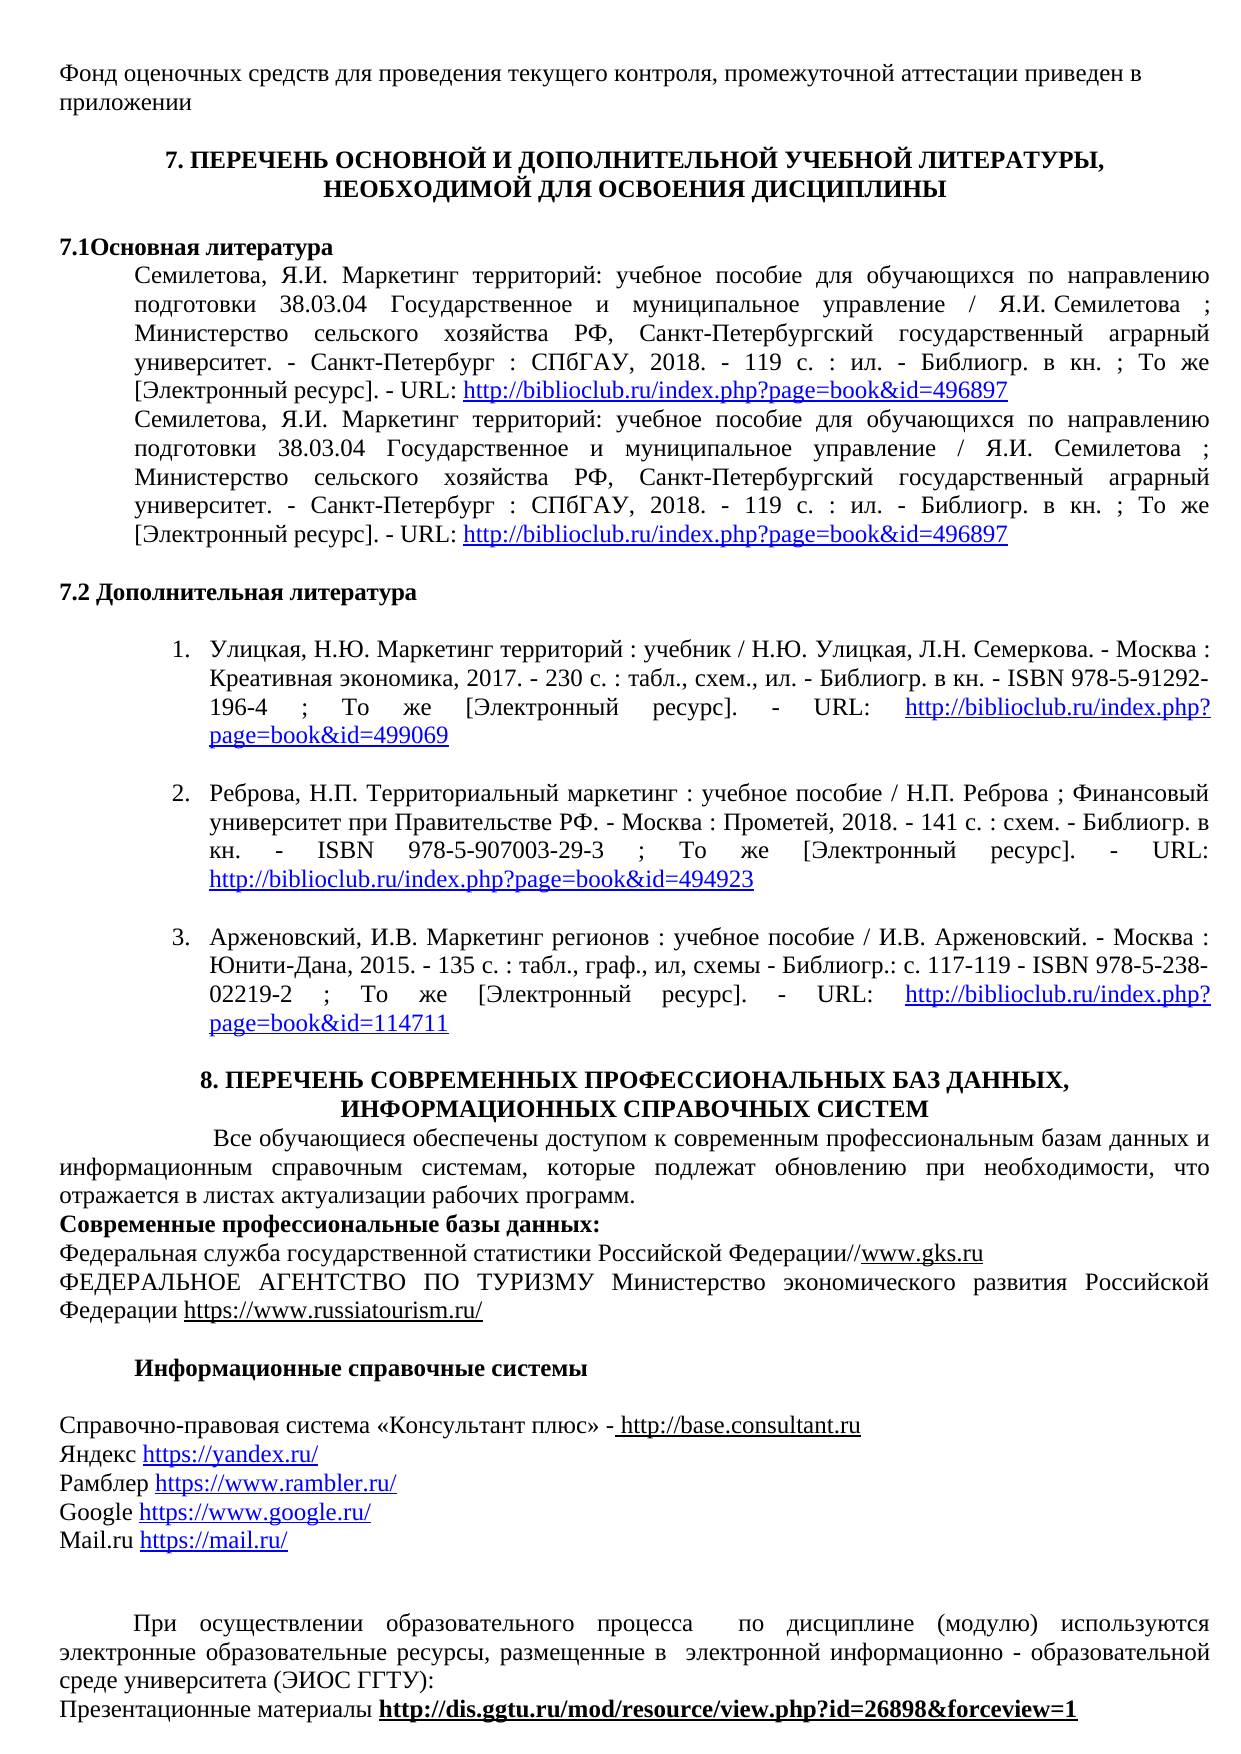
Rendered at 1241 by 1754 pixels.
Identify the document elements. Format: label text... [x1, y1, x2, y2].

text Презентационные материалы http://dis.ggtu.ru/mod/resource/view.php?id=26898&forceview=1 [59, 1694, 1211, 1723]
text Федеральная служба государственной статистики Российской Федерации//www.gks.ru [59, 1238, 1211, 1267]
list Реброва, Н.П. Территориальный маркетинг : учебное пособие / Н.П. Реброва ; Финансовый университет при Правительстве РФ. - Москва : Прометей, 2018. - 141 с. : схем. - Библиогр. в кн. - ISBN 978-5-907003-29-3 ; То же [Электронный ресурс]. - URL: http://biblioclub.ru/index.php?page=book&id=494923 [172, 778, 1211, 893]
list Семилетова, Я.И. Маркетинг территорий: учебное пособие для обучающихся по направлению подготовки 38.03.04 Государственное и муниципальное управление / Я.И. Семилетова ; Министерство сельского хозяйства РФ, Санкт-Петербургский государственный аграрный университет. - Санкт-Петербург : СПбГАУ, 2018. - 119 с. : ил. - Библиогр. в кн. ; То же [Электронный ресурс]. - URL: http://biblioclub.ru/index.php?page=book&id=496897 [134, 260, 1211, 404]
text Яндекс https://yandex.ru/ [59, 1439, 1211, 1468]
text 7.1Основная литература [59, 232, 1211, 260]
list Арженовский, И.В. Маркетинг регионов : учебное пособие / И.В. Арженовский. - Москва : Юнити-Дана, 2015. - 135 с. : табл., граф., ил, схемы - Библиогр.: с. 117-119 - ISBN 978-5-238-02219-2 ; То же [Электронный ресурс]. - URL: http://biblioclub.ru/index.php?page=book&id=114711 [172, 922, 1211, 1037]
text Справочно-правовая система «Консультант плюс» - http://base.consultant.ru [59, 1410, 1211, 1439]
list Улицкая, Н.Ю. Маркетинг территорий : учебник / Н.Ю. Улицкая, Л.Н. Семеркова. - Москва : Креативная экономика, 2017. - 230 с. : табл., схем., ил. - Библиогр. в кн. - ISBN 978-5-91292-196-4 ; То же [Электронный ресурс]. - URL: http://biblioclub.ru/index.php?page=book&id=499069 [172, 634, 1211, 749]
text ФЕДЕРАЛЬНОЕ АГЕНТСТВО ПО ТУРИЗМУ Министерство экономического развития Российской Федерации https://www.russiatourism.ru/ [59, 1267, 1211, 1324]
text 7.2 Дополнительная литература [59, 577, 1211, 605]
text 8. ПЕРЕЧЕНЬ СОВРЕМЕННЫХ ПРОФЕССИОНАЛЬНЫХ БАЗ ДАННЫХ, ИНФОРМАЦИОННЫХ СПРАВОЧНЫХ СИСТЕМ [59, 1065, 1211, 1123]
text 7. ПЕРЕЧЕНЬ ОСНОВНОЙ И ДОПОЛНИТЕЛЬНОЙ УЧЕБНОЙ ЛИТЕРАТУРЫ, НЕОБХОДИМОЙ ДЛЯ ОСВОЕНИЯ ДИСЦИПЛИНЫ [59, 145, 1211, 202]
text Современные профессиональные базы данных: [59, 1209, 1211, 1238]
text При осуществлении образовательного процесса по дисциплине (модулю) используются электронные образовательные ресурсы, размещенные в электронной информационно - образовательной среде университета (ЭИОС ГГТУ): [59, 1608, 1211, 1694]
text Mail.ru https://mail.ru/ [59, 1525, 1211, 1554]
text Все обучающиеся обеспечены доступом к современным профессиональным базам данных и информационным справочным системам, которые подлежат обновлению при необходимости, что отражается в листах актуализации рабочих программ. [59, 1123, 1211, 1209]
text Google https://www.google.ru/ [59, 1497, 1211, 1525]
list Семилетова, Я.И. Маркетинг территорий: учебное пособие для обучающихся по направлению подготовки 38.03.04 Государственное и муниципальное управление / Я.И. Семилетова ; Министерство сельского хозяйства РФ, Санкт-Петербургский государственный аграрный университет. - Санкт-Петербург : СПбГАУ, 2018. - 119 с. : ил. - Библиогр. в кн. ; То же [Электронный ресурс]. - URL: http://biblioclub.ru/index.php?page=book&id=496897 [134, 404, 1211, 548]
text Фонд оценочных средств для проведения текущего контроля, промежуточной аттестации приведен в приложении [59, 58, 1211, 116]
text Рамблер https://www.rambler.ru/ [59, 1468, 1211, 1497]
text Информационные справочные системы [134, 1353, 1211, 1382]
